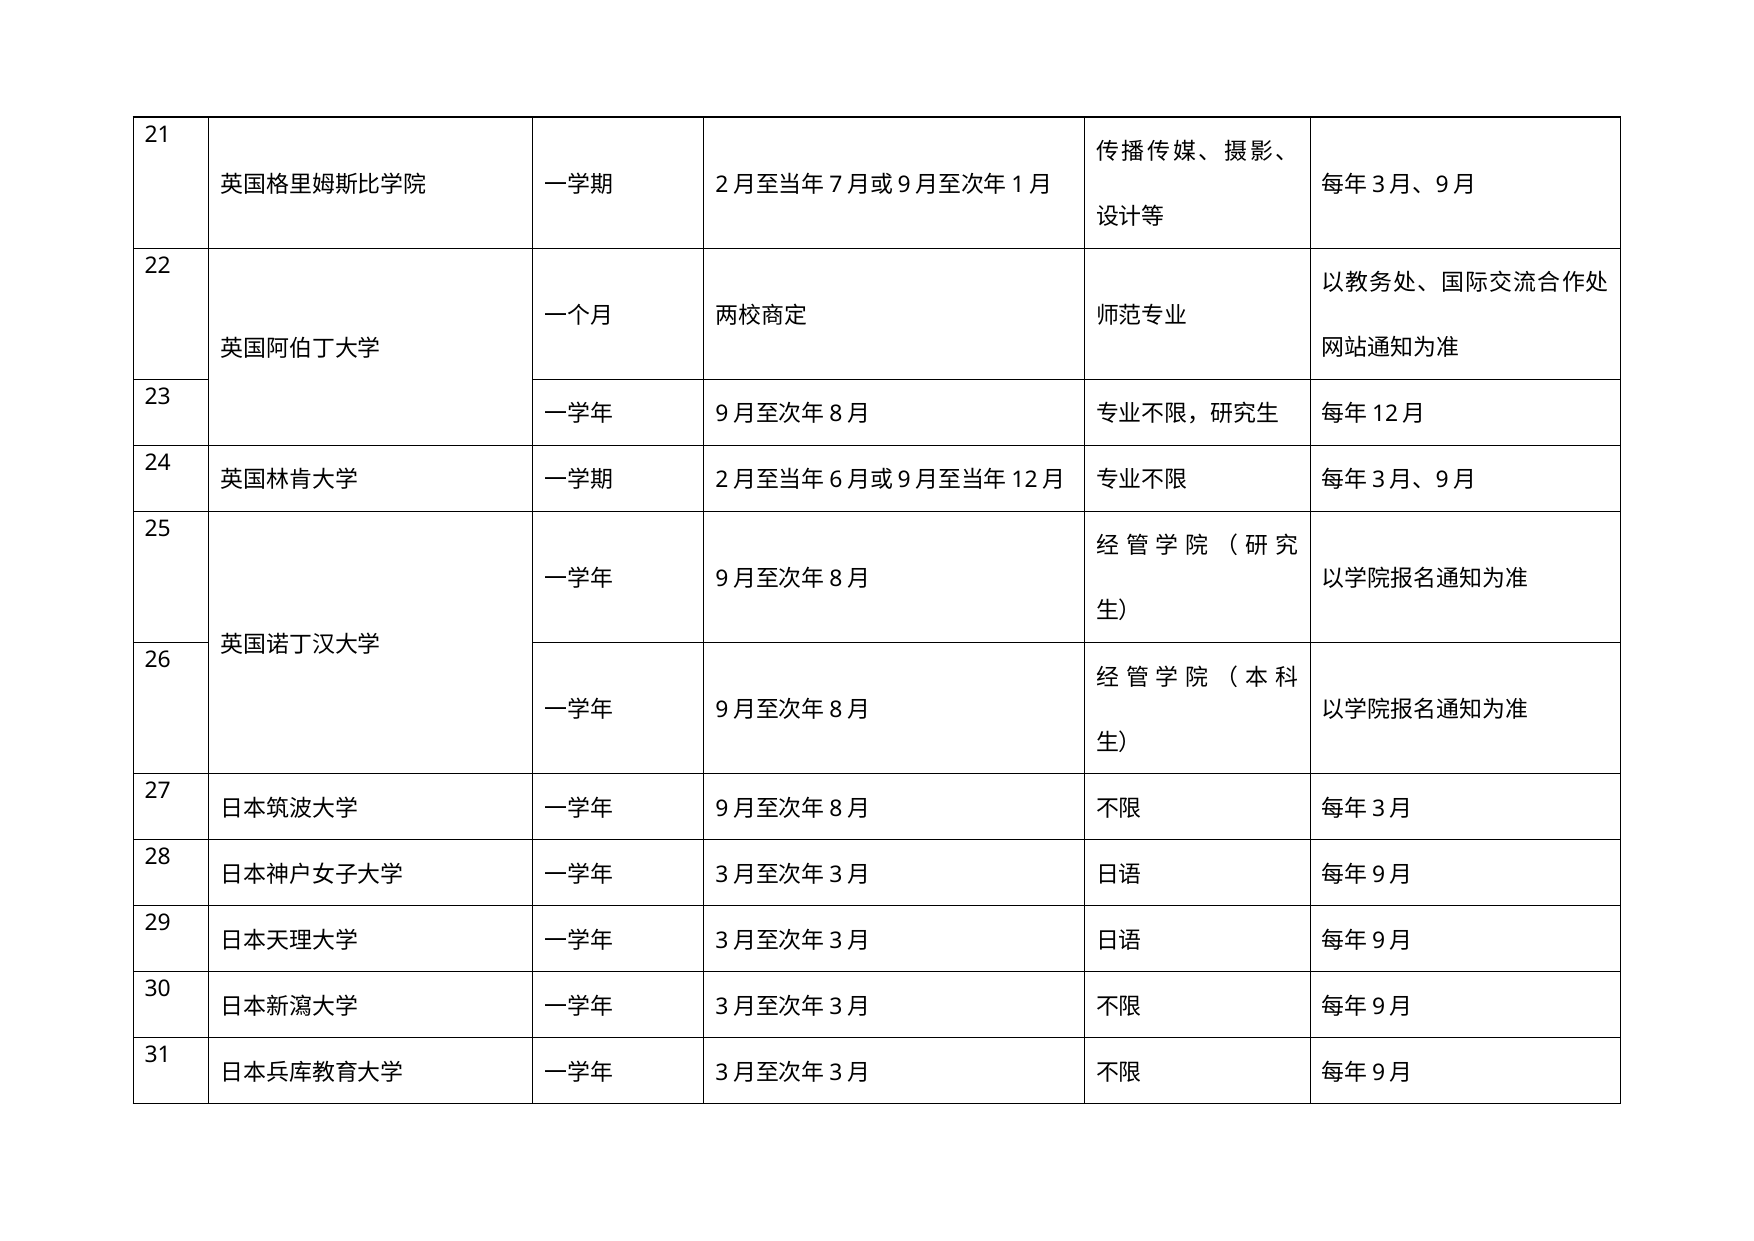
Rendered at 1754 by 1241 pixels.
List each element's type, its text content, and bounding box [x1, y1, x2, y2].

table_cell 2月至当年7月或9月至次年1月 [704, 118, 1084, 247]
table_cell 26 [134, 643, 208, 773]
table_cell 每年9月 [1311, 1038, 1620, 1103]
table_cell 3月至次年3月 [704, 906, 1084, 971]
table_cell 日本新瀉大学 [209, 972, 532, 1037]
table_cell 日本天理大学 [209, 906, 532, 971]
table_cell 9月至次年8月 [704, 380, 1084, 444]
table_cell 一学年 [533, 774, 703, 839]
table_cell 专业不限 [1085, 446, 1310, 511]
table_cell 3月至次年3月 [704, 972, 1084, 1037]
table_cell 一学年 [533, 512, 703, 642]
table_cell 一学年 [533, 972, 703, 1037]
table_cell 每年9月 [1311, 906, 1620, 971]
table_cell 24 [134, 446, 208, 511]
table_cell 一学期 [533, 446, 703, 511]
table_cell 经管学院（本科生） [1085, 643, 1310, 773]
table_cell 传播传媒、摄影、设计等 [1085, 118, 1310, 247]
table_cell 25 [134, 512, 208, 642]
table_cell 英国林肯大学 [209, 446, 532, 511]
table_cell 日语 [1085, 840, 1310, 905]
table_cell 一学年 [533, 643, 703, 773]
table_cell 每年9月 [1311, 972, 1620, 1037]
table_cell 28 [134, 840, 208, 905]
table_cell 日本兵库教育大学 [209, 1038, 532, 1103]
table_cell 每年3月、9月 [1311, 446, 1620, 511]
table_cell 以学院报名通知为准 [1311, 643, 1620, 773]
table_cell 英国阿伯丁大学 [209, 249, 532, 444]
table_cell 一学年 [533, 840, 703, 905]
table_cell 27 [134, 774, 208, 839]
table_cell 日本筑波大学 [209, 774, 532, 839]
table_cell 以学院报名通知为准 [1311, 512, 1620, 642]
table_cell 英国格里姆斯比学院 [209, 118, 532, 247]
table_cell 3月至次年3月 [704, 1038, 1084, 1103]
table_cell 9月至次年8月 [704, 643, 1084, 773]
table_cell 专业不限，研究生 [1085, 380, 1310, 444]
table_cell 不限 [1085, 1038, 1310, 1103]
table_cell 30 [134, 972, 208, 1037]
table_cell 每年3月 [1311, 774, 1620, 839]
table_cell 一学年 [533, 380, 703, 444]
table_cell 22 [134, 249, 208, 378]
table_cell 英国诺丁汉大学 [209, 512, 532, 773]
table_cell 师范专业 [1085, 249, 1310, 378]
table_cell 经管学院（研究生） [1085, 512, 1310, 642]
table_cell 一学期 [533, 118, 703, 247]
table_cell 日本神户女子大学 [209, 840, 532, 905]
table_cell 2月至当年6月或9月至当年12月 [704, 446, 1084, 511]
table_cell 一学年 [533, 906, 703, 971]
table_cell 不限 [1085, 774, 1310, 839]
table_cell 29 [134, 906, 208, 971]
table_cell 23 [134, 380, 208, 444]
table_cell 21 [134, 118, 208, 247]
table_cell 两校商定 [704, 249, 1084, 378]
table_cell 不限 [1085, 972, 1310, 1037]
table_cell 以教务处、国际交流合作处网站通知为准 [1311, 249, 1620, 378]
table_cell 每年12月 [1311, 380, 1620, 444]
table_cell 每年9月 [1311, 840, 1620, 905]
table_cell 一个月 [533, 249, 703, 378]
table_cell 31 [134, 1038, 208, 1103]
table_cell 每年3月、9月 [1311, 118, 1620, 247]
table_cell 9月至次年8月 [704, 512, 1084, 642]
table_cell 3月至次年3月 [704, 840, 1084, 905]
table_cell 日语 [1085, 906, 1310, 971]
table_cell 9月至次年8月 [704, 774, 1084, 839]
table_cell 一学年 [533, 1038, 703, 1103]
